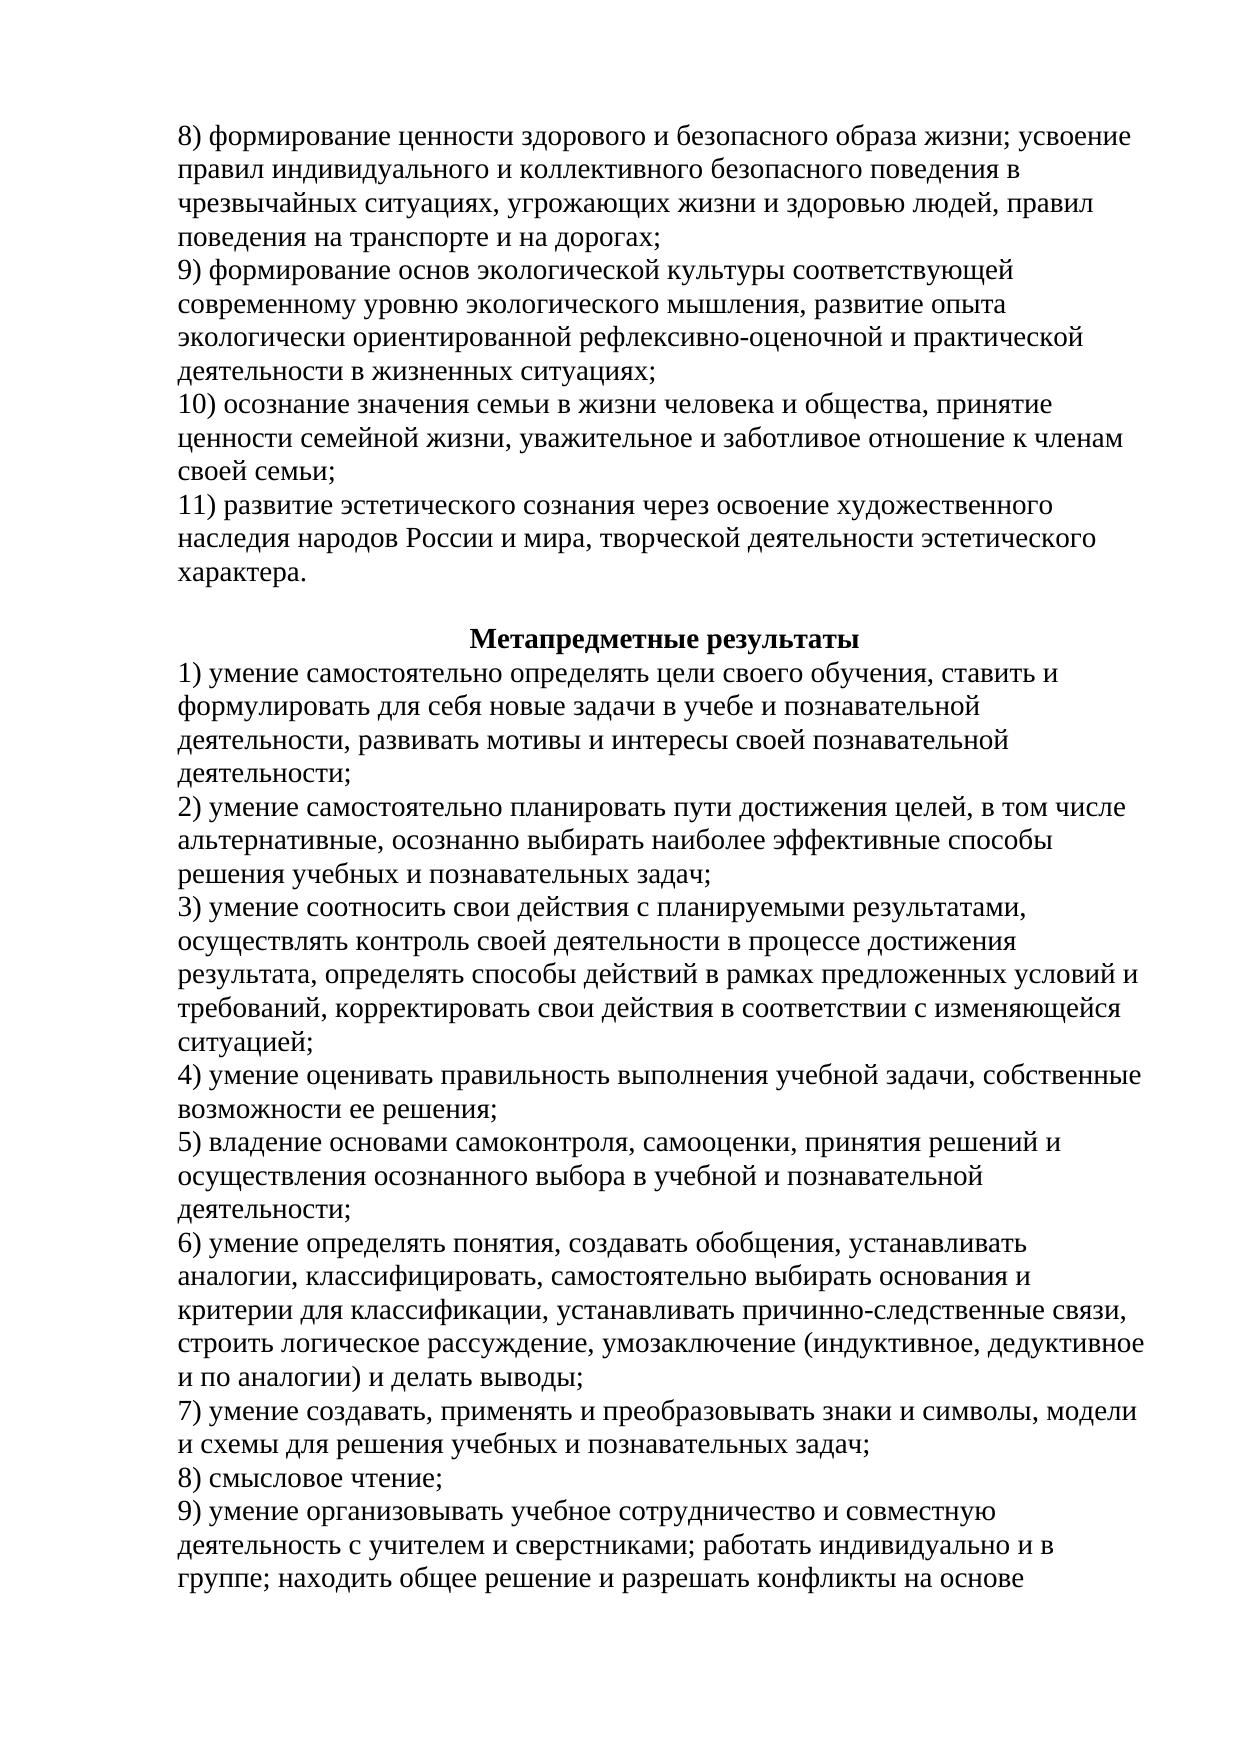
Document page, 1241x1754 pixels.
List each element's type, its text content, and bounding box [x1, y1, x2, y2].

text 3) умение соотносить свои действия с планируемыми результатами, осуществлять контроль своей деятельности в процессе достижения результата, определять способы действий в рамках предложенных условий и требований, корректировать свои действия в соответствии с изменяющейся ситуацией; [177, 889, 1152, 1057]
text 9) формирование основ экологической культуры соответствующей современному уровню экологического мышления, развитие опыта экологически ориентированной рефлексивно-оценочной и практической деятельности в жизненных ситуациях; [177, 252, 1152, 386]
text 5) владение основами самоконтроля, самооценки, принятия решений и осуществления осознанного выбора в учебной и познавательной деятельности; [177, 1124, 1152, 1225]
text 2) умение самостоятельно планировать пути достижения целей, в том числе альтернативные, осознанно выбирать наиболее эффективные способы решения учебных и познавательных задач; [177, 789, 1152, 889]
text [177, 1493, 1152, 1594]
text 4) умение оценивать правильность выполнения учебной задачи, собственные возможности ее решения; [177, 1057, 1152, 1124]
text 6) умение определять понятия, создавать обобщения, устанавливать аналогии, классифицировать, самостоятельно выбирать основания и критерии для классификации, устанавливать причинно-следственные связи, строить логическое рассуждение, умозаключение (индуктивное, дедуктивное и по аналогии) и делать выводы; [177, 1225, 1152, 1393]
text 10) осознание значения семьи в жизни человека и общества, принятие ценности семейной жизни, уважительное и заботливое отношение к членам своей семьи; [177, 386, 1152, 487]
text 7) умение создавать, применять и преобразовывать знаки и символы, модели и схемы для решения учебных и познавательных задач; [177, 1393, 1152, 1460]
text 1) умение самостоятельно определять цели своего обучения, ставить и формулировать для себя новые задачи в учебе и познавательной деятельности, развивать мотивы и интересы своей познавательной деятельности; [177, 655, 1152, 789]
text Метапредметные результаты [177, 621, 1152, 655]
text 11) развитие эстетического сознания через освоение художественного наследия народов России и мира, творческой деятельности эстетического характера. [177, 487, 1152, 588]
text 8) формирование ценности здорового и безопасного образа жизни; усвоение правил индивидуального и коллективного безопасного поведения в чрезвычайных ситуациях, угрожающих жизни и здоровью людей, правил поведения на транспорте и на дорогах; [177, 118, 1152, 252]
text 8) смысловое чтение; [177, 1460, 1152, 1493]
